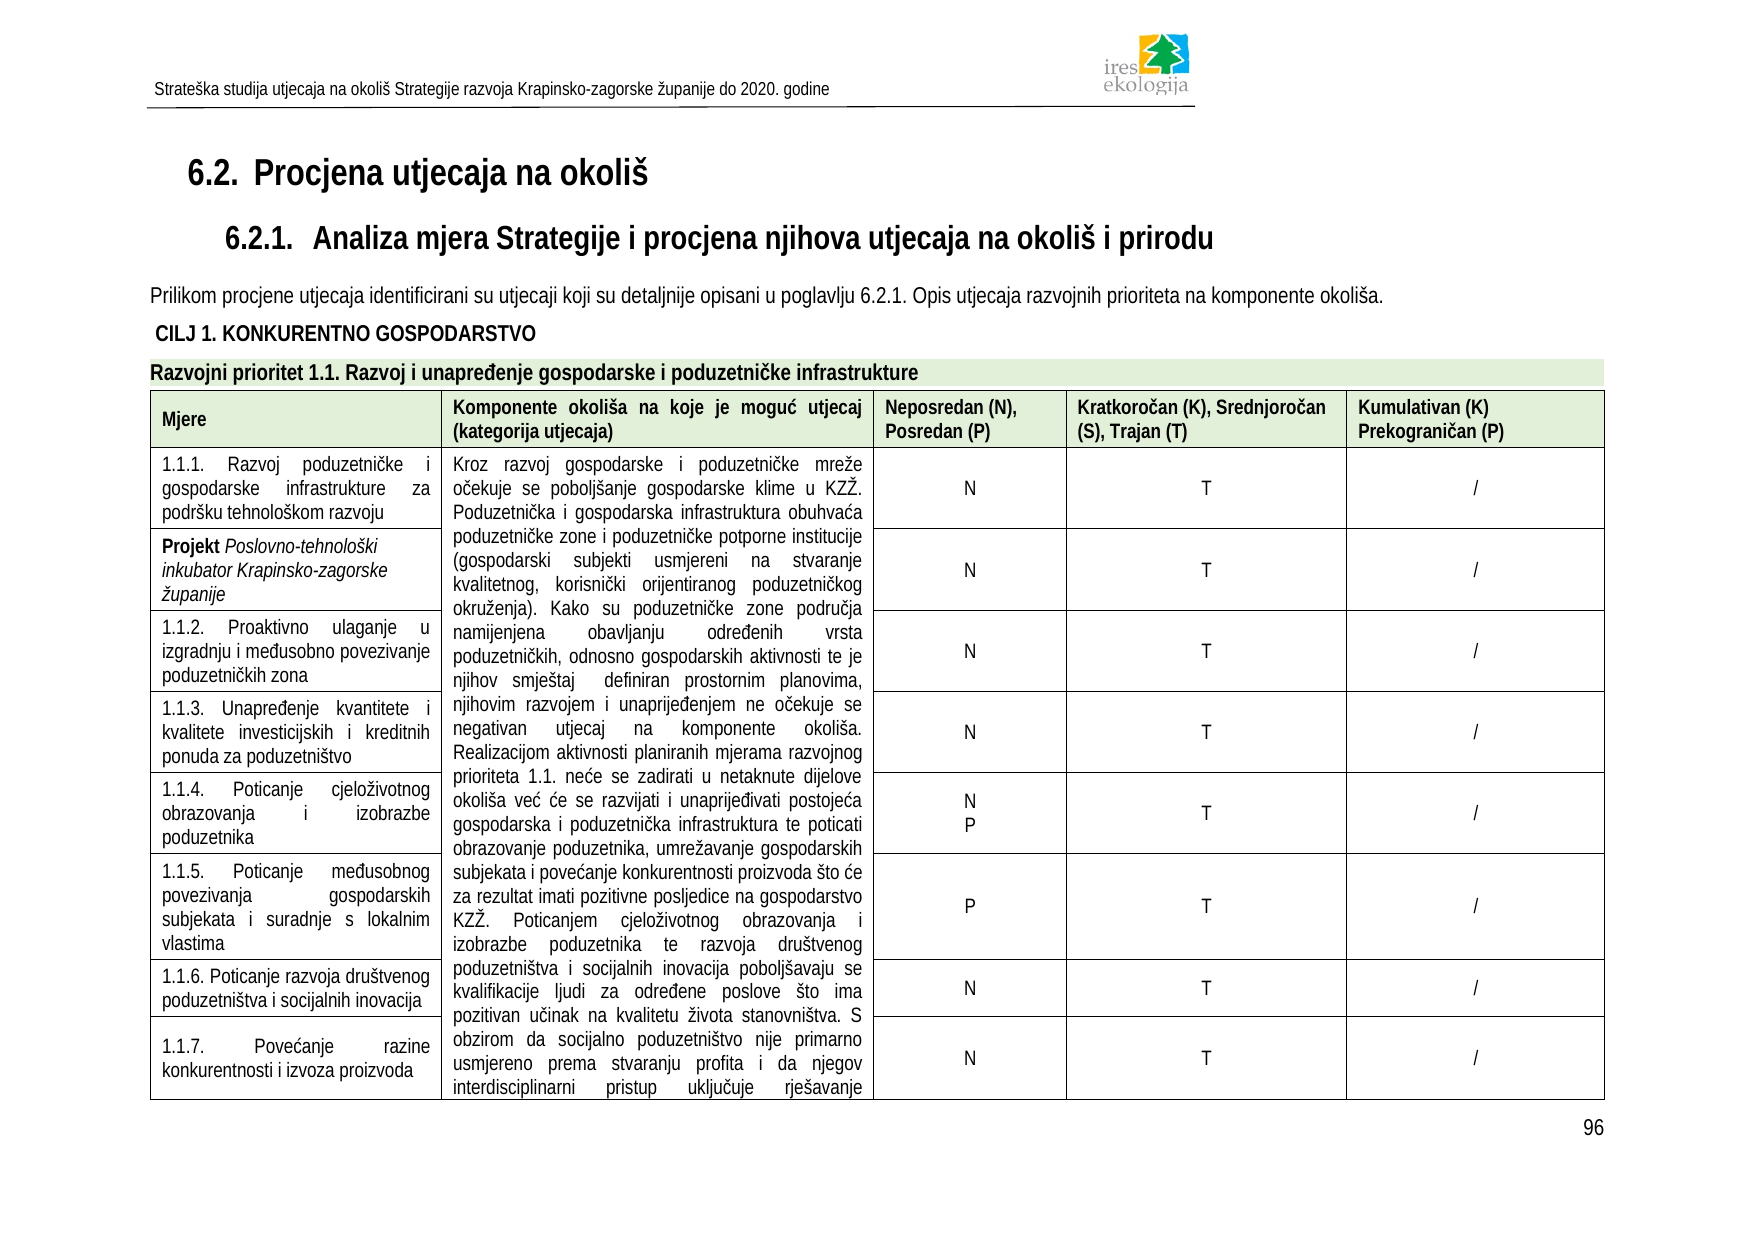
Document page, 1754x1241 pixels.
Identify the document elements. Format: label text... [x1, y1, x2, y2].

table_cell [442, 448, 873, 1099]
subtitle Analiza mjera Strategije i procjena njihova utjecaja na okoliš i prirodu [225, 218, 1604, 257]
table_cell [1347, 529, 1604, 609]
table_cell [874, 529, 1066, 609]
subtitle Procjena utjecaja na okoliš [187, 150, 1604, 193]
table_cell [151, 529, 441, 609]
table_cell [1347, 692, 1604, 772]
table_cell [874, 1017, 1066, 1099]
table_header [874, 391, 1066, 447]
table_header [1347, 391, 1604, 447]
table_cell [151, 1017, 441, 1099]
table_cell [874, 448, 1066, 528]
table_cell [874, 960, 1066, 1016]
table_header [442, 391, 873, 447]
picture [1099, 22, 1190, 94]
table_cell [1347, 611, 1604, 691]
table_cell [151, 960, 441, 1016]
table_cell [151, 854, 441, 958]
text Prilikom procjene utjecaja identificirani su utjecaji koji su detaljnije opisani u poglavlju 6.2.1. Opis utjecaja razvojnih prioriteta na komponente okoliša. [150, 282, 1604, 308]
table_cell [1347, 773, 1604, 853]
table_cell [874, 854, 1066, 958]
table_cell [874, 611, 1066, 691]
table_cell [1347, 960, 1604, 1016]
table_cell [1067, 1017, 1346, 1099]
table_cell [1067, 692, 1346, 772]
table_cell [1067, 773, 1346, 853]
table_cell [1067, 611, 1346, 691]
text CILJ 1. KONKURENTNO GOSPODARSTVO [150, 320, 1604, 347]
text Razvojni prioritet 1.1. Razvoj i unapređenje gospodarske i poduzetničke infrastrukture [150, 359, 1604, 386]
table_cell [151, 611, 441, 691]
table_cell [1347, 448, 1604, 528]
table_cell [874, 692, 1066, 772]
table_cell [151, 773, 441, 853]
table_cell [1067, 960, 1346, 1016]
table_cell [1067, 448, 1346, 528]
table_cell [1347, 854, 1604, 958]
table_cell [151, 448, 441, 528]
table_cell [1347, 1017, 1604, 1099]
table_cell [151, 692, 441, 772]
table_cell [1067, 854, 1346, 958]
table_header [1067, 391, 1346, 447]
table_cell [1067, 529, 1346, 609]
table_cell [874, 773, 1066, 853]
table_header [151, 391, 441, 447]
